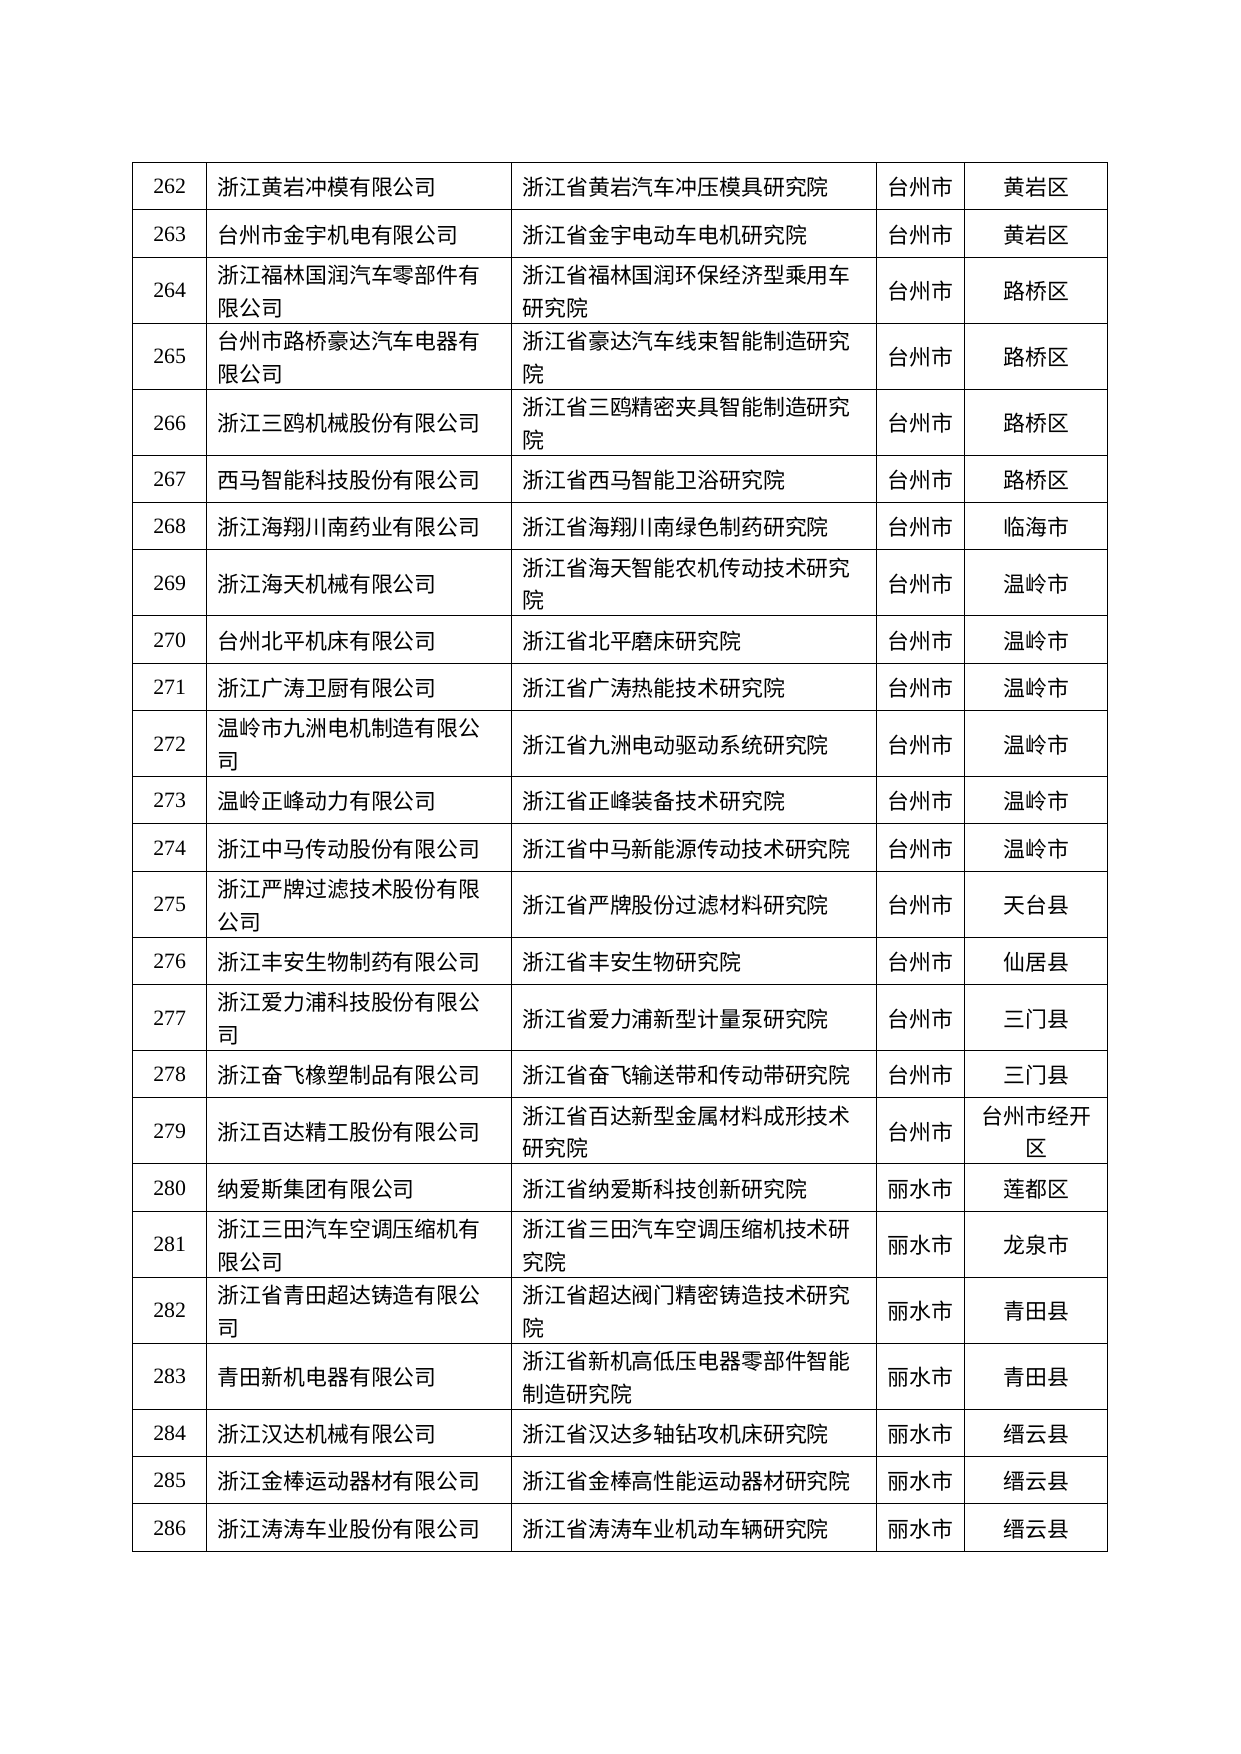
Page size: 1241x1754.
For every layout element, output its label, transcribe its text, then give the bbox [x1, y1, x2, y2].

table_cell 浙江海翔川南药业有限公司 [207, 503, 511, 549]
table_cell 浙江三田汽车空调压缩机有限公司 [207, 1212, 511, 1277]
table_cell 台州市 [877, 664, 964, 710]
table_cell 浙江省超达阀门精密铸造技术研究院 [512, 1278, 876, 1343]
table_cell 浙江海天机械有限公司 [207, 550, 511, 615]
table_cell 丽水市 [877, 1344, 964, 1409]
table_cell 275 [133, 872, 206, 937]
table_cell 浙江省金宇电动车电机研究院 [512, 210, 876, 257]
table_cell 284 [133, 1410, 206, 1456]
table_cell 浙江丰安生物制药有限公司 [207, 938, 511, 984]
table_cell 浙江福林国润汽车零部件有限公司 [207, 258, 511, 323]
table_cell 台州市 [877, 210, 964, 257]
table_cell 路桥区 [965, 258, 1107, 323]
table_cell 浙江省涛涛车业机动车辆研究院 [512, 1504, 876, 1551]
table_cell 浙江广涛卫厨有限公司 [207, 664, 511, 710]
table_cell 台州市经开区 [965, 1098, 1107, 1163]
table_cell 279 [133, 1098, 206, 1163]
table_cell 三门县 [965, 985, 1107, 1050]
table_cell 276 [133, 938, 206, 984]
table_cell 丽水市 [877, 1212, 964, 1277]
table_cell 青田新机电器有限公司 [207, 1344, 511, 1409]
table_cell 264 [133, 258, 206, 323]
table_cell 温岭市 [965, 616, 1107, 663]
table_cell 浙江省三田汽车空调压缩机技术研究院 [512, 1212, 876, 1277]
table_cell 浙江涛涛车业股份有限公司 [207, 1504, 511, 1551]
table_cell 272 [133, 711, 206, 776]
table_cell 285 [133, 1457, 206, 1503]
table_cell 浙江三鸥机械股份有限公司 [207, 390, 511, 455]
table_cell 265 [133, 324, 206, 389]
table_cell 267 [133, 456, 206, 502]
table_cell 浙江省正峰装备技术研究院 [512, 777, 876, 823]
table_cell 青田县 [965, 1278, 1107, 1343]
table_cell 浙江金棒运动器材有限公司 [207, 1457, 511, 1503]
table_cell 浙江中马传动股份有限公司 [207, 824, 511, 871]
table_cell 浙江省黄岩汽车冲压模具研究院 [512, 163, 876, 209]
table_cell 283 [133, 1344, 206, 1409]
table_cell 277 [133, 985, 206, 1050]
table_cell 台州市路桥豪达汽车电器有限公司 [207, 324, 511, 389]
table_cell 温岭市九洲电机制造有限公司 [207, 711, 511, 776]
table_cell 台州市 [877, 390, 964, 455]
table_cell 缙云县 [965, 1410, 1107, 1456]
table_cell 温岭市 [965, 711, 1107, 776]
table_cell 天台县 [965, 872, 1107, 937]
table_cell 黄岩区 [965, 210, 1107, 257]
table_cell 丽水市 [877, 1457, 964, 1503]
table_cell 温岭市 [965, 664, 1107, 710]
table_cell 浙江省海翔川南绿色制药研究院 [512, 503, 876, 549]
table_cell 271 [133, 664, 206, 710]
table_cell 缙云县 [965, 1457, 1107, 1503]
table_cell 270 [133, 616, 206, 663]
table_cell 台州市 [877, 456, 964, 502]
table_cell 浙江省中马新能源传动技术研究院 [512, 824, 876, 871]
table_cell 温岭正峰动力有限公司 [207, 777, 511, 823]
table_cell 温岭市 [965, 777, 1107, 823]
table_cell 浙江省爱力浦新型计量泵研究院 [512, 985, 876, 1050]
table_cell 台州市 [877, 550, 964, 615]
table_cell 浙江省丰安生物研究院 [512, 938, 876, 984]
table_cell 仙居县 [965, 938, 1107, 984]
table_cell 三门县 [965, 1051, 1107, 1097]
table_cell 浙江省北平磨床研究院 [512, 616, 876, 663]
table_cell 丽水市 [877, 1410, 964, 1456]
table_cell 台州市 [877, 777, 964, 823]
table_cell 浙江省青田超达铸造有限公司 [207, 1278, 511, 1343]
table_cell 丽水市 [877, 1504, 964, 1551]
table_cell 西马智能科技股份有限公司 [207, 456, 511, 502]
table_cell 浙江奋飞橡塑制品有限公司 [207, 1051, 511, 1097]
table_cell 浙江省豪达汽车线束智能制造研究院 [512, 324, 876, 389]
table_cell 浙江百达精工股份有限公司 [207, 1098, 511, 1163]
table_cell 浙江省新机高低压电器零部件智能制造研究院 [512, 1344, 876, 1409]
table_cell 262 [133, 163, 206, 209]
table_cell 台州市 [877, 938, 964, 984]
table_cell 浙江省福林国润环保经济型乘用车研究院 [512, 258, 876, 323]
table_cell 路桥区 [965, 390, 1107, 455]
table_cell 浙江黄岩冲模有限公司 [207, 163, 511, 209]
table_cell 丽水市 [877, 1278, 964, 1343]
table_cell 温岭市 [965, 550, 1107, 615]
table_cell 丽水市 [877, 1164, 964, 1211]
table_cell 269 [133, 550, 206, 615]
table_cell 青田县 [965, 1344, 1107, 1409]
table_cell 台州市 [877, 258, 964, 323]
table_cell 浙江省西马智能卫浴研究院 [512, 456, 876, 502]
table_cell 路桥区 [965, 456, 1107, 502]
table_cell 台州市 [877, 503, 964, 549]
table_cell 温岭市 [965, 824, 1107, 871]
table_cell 台州市 [877, 163, 964, 209]
table_cell 台州市 [877, 1051, 964, 1097]
table_cell 286 [133, 1504, 206, 1551]
table_cell 莲都区 [965, 1164, 1107, 1211]
table_cell 台州市 [877, 324, 964, 389]
table_cell 龙泉市 [965, 1212, 1107, 1277]
table_cell 黄岩区 [965, 163, 1107, 209]
table_cell 浙江省九洲电动驱动系统研究院 [512, 711, 876, 776]
table_cell 浙江严牌过滤技术股份有限公司 [207, 872, 511, 937]
table_cell 台州市 [877, 711, 964, 776]
table_cell 浙江省汉达多轴钻攻机床研究院 [512, 1410, 876, 1456]
table_cell 278 [133, 1051, 206, 1097]
table_cell 临海市 [965, 503, 1107, 549]
table_cell 浙江爱力浦科技股份有限公司 [207, 985, 511, 1050]
table_cell 浙江省广涛热能技术研究院 [512, 664, 876, 710]
table_cell 浙江省百达新型金属材料成形技术研究院 [512, 1098, 876, 1163]
table_cell 台州市 [877, 824, 964, 871]
table_cell 台州市 [877, 985, 964, 1050]
table_cell 266 [133, 390, 206, 455]
table_cell 浙江省纳爱斯科技创新研究院 [512, 1164, 876, 1211]
table_cell 台州市 [877, 1098, 964, 1163]
table_cell 274 [133, 824, 206, 871]
table_cell 浙江省海天智能农机传动技术研究院 [512, 550, 876, 615]
table_cell 浙江省金棒高性能运动器材研究院 [512, 1457, 876, 1503]
table_cell 台州北平机床有限公司 [207, 616, 511, 663]
table_cell 268 [133, 503, 206, 549]
table_cell 263 [133, 210, 206, 257]
table_cell 路桥区 [965, 324, 1107, 389]
table_cell 缙云县 [965, 1504, 1107, 1551]
table_cell 浙江省奋飞输送带和传动带研究院 [512, 1051, 876, 1097]
table_cell 台州市 [877, 872, 964, 937]
table_cell 280 [133, 1164, 206, 1211]
table_cell 273 [133, 777, 206, 823]
table_cell 282 [133, 1278, 206, 1343]
table_cell 纳爱斯集团有限公司 [207, 1164, 511, 1211]
table_cell 浙江省三鸥精密夹具智能制造研究院 [512, 390, 876, 455]
table_cell 台州市 [877, 616, 964, 663]
table_cell 281 [133, 1212, 206, 1277]
table_cell 台州市金宇机电有限公司 [207, 210, 511, 257]
table_cell 浙江省严牌股份过滤材料研究院 [512, 872, 876, 937]
table_cell 浙江汉达机械有限公司 [207, 1410, 511, 1456]
